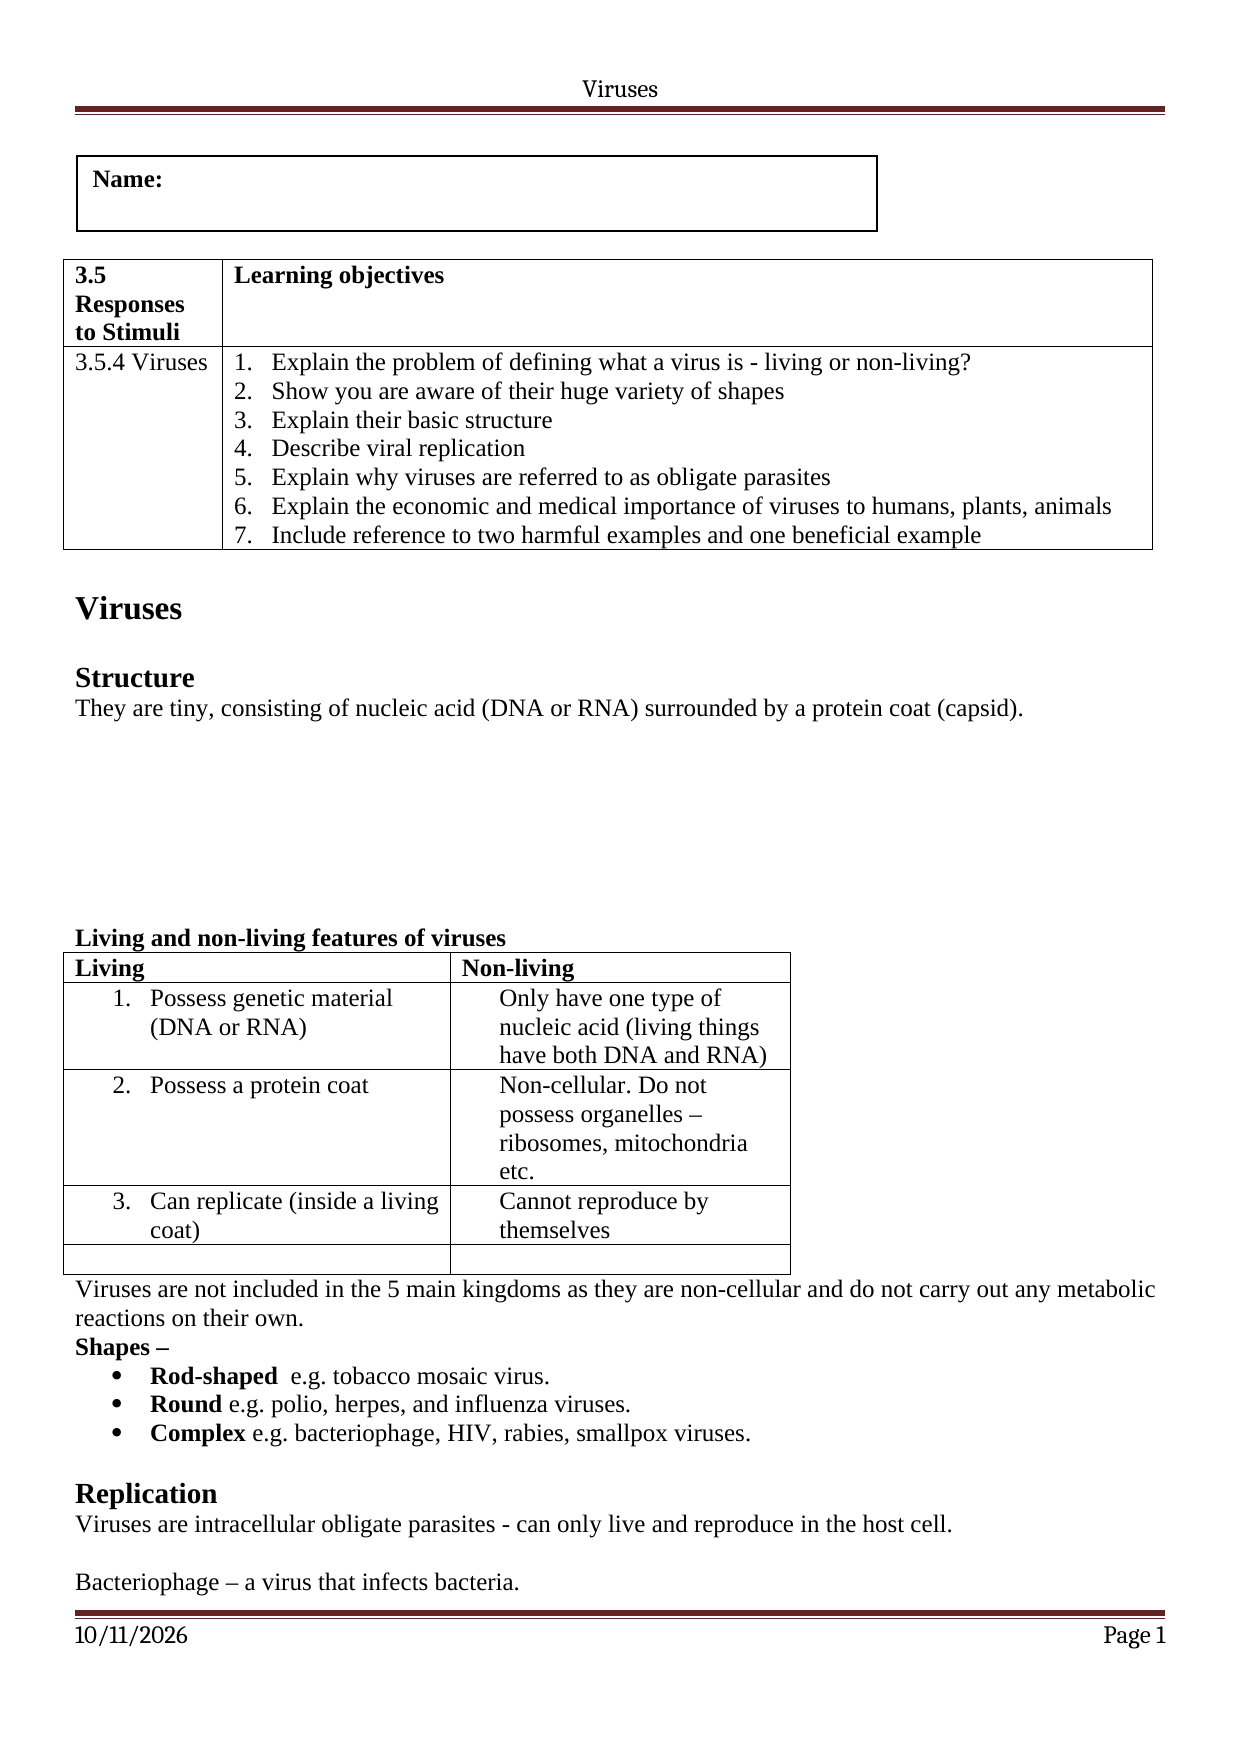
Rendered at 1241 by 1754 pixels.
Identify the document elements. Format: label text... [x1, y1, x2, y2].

table_cell Possess a protein coat [64, 1070, 450, 1185]
table_header Living [64, 953, 450, 982]
table_cell Non-cellular. Do not possess organelles – ribosomes, mitochondria etc. [451, 1070, 790, 1185]
text Shapes – [75, 1332, 1165, 1361]
list Rod-shaped e.g. tobacco mosaic virus. [112, 1361, 1165, 1389]
text Living and non-living features of viruses [75, 923, 1165, 952]
table_cell Cannot reproduce by themselves [451, 1186, 790, 1244]
table_cell Explain the problem of defining what a virus is - living or non-living? Show you are aware of their huge variety of shapes Explain their basic structure Describe viral replication Explain why viruses are referred to as obligate parasites Explain the economic and medical importance of viruses to humans, plants, animals Include reference to two harmful examples and one beneficial example [223, 347, 1152, 548]
table_header 3.5 Responses to Stimuli [64, 260, 222, 346]
table_cell [64, 1245, 450, 1273]
table_header Learning objectives [223, 260, 1152, 346]
text Replication [75, 1476, 1165, 1509]
subtitle Structure [75, 660, 1165, 693]
text They are tiny, consisting of nucleic acid (DNA or RNA) surrounded by a protein coat (capsid). [75, 693, 1165, 722]
text Bacteriophage – a virus that infects bacteria. [75, 1567, 1165, 1596]
table_cell Can replicate (inside a living coat) [64, 1186, 450, 1244]
text Viruses are intracellular obligate parasites - can only live and reproduce in the host cell. [75, 1509, 1165, 1538]
title Viruses [75, 588, 1165, 626]
table_cell Possess genetic material (DNA or RNA) [64, 983, 450, 1069]
text Viruses are not included in the 5 main kingdoms as they are non-cellular and do not carry out any metabolic reactions on their own. [75, 1274, 1165, 1332]
table_cell Only have one type of nucleic acid (living things have both DNA and RNA) [451, 983, 790, 1069]
table_cell [451, 1245, 790, 1273]
list Round e.g. polio, herpes, and influenza viruses. [112, 1389, 1165, 1418]
list Complex e.g. bacteriophage, HIV, rabies, smallpox viruses. [112, 1418, 1165, 1447]
table_cell 3.5.4 Viruses [64, 347, 222, 548]
table_header Non-living [451, 953, 790, 982]
